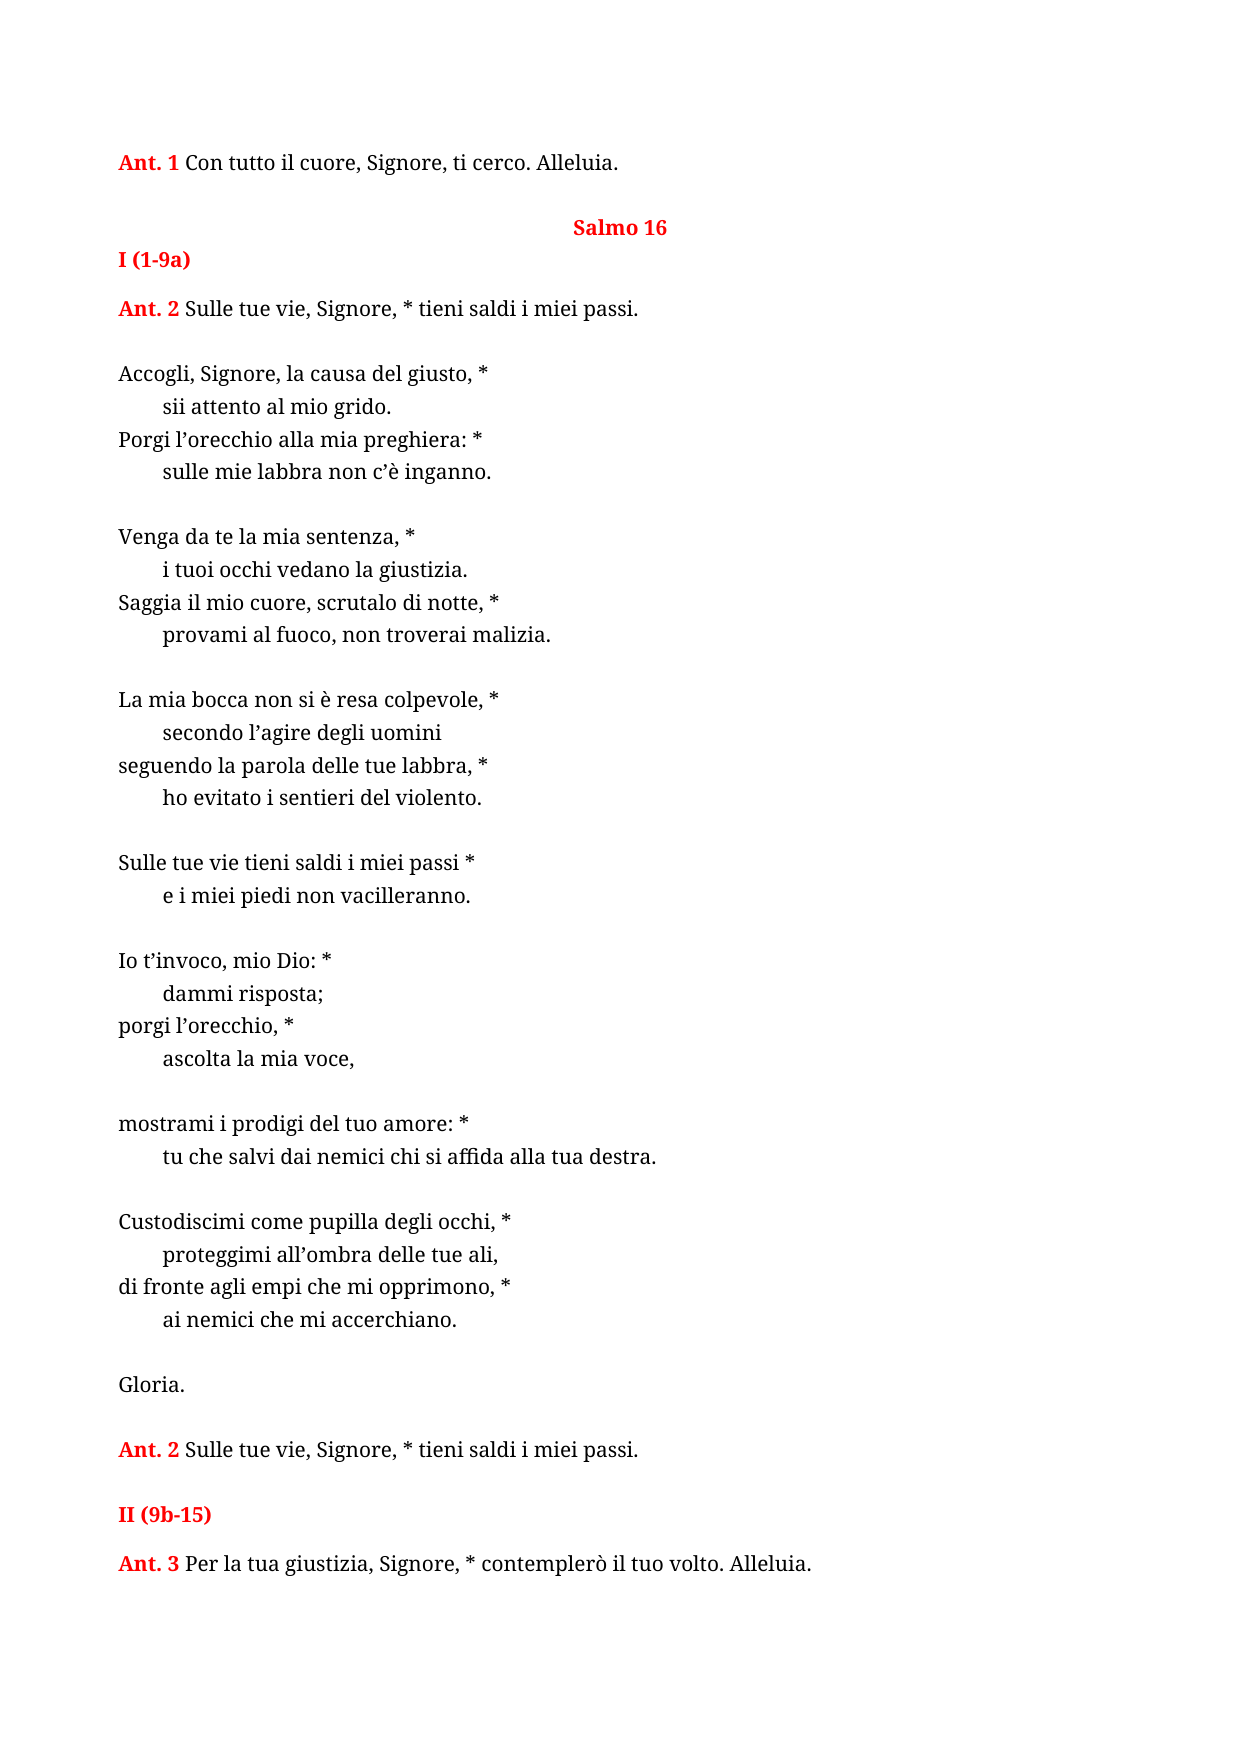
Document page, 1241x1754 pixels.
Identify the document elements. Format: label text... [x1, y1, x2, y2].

text Gloria. [118, 1370, 1122, 1399]
text II (9b-15) [118, 1501, 1122, 1529]
text seguendo la parola delle tue labbra, * [118, 751, 1122, 779]
text proteggimi all’ombra delle tue ali, [118, 1240, 1122, 1268]
text Io t’invoco, mio Dio: * [118, 946, 1122, 975]
text La mia bocca non si è resa colpevole, * [118, 686, 1122, 714]
text di fronte agli empi che mi opprimono, * [118, 1272, 1122, 1301]
text mostrami i prodigi del tuo amore: * [118, 1109, 1122, 1138]
text Porgi l’orecchio alla mia preghiera: * [118, 425, 1122, 453]
text Ant. 2 Sulle tue vie, Signore, * tieni saldi i miei passi. [118, 294, 1122, 323]
text provami al fuoco, non troverai malizia. [118, 620, 1122, 649]
text ascolta la mia voce, [118, 1044, 1122, 1073]
text porgi l’orecchio, * [118, 1012, 1122, 1040]
text secondo l’agire degli uomini [118, 718, 1122, 747]
text tu che salvi dai nemici chi si affida alla tua destra. [118, 1142, 1122, 1170]
text dammi risposta; [118, 979, 1122, 1007]
text Accogli, Signore, la causa del giusto, * [118, 359, 1122, 388]
text Ant. 1 Con tutto il cuore, Signore, ti cerco. Alleluia. [118, 148, 1122, 176]
text Saggia il mio cuore, scrutalo di notte, * [118, 588, 1122, 616]
text sulle mie labbra non c’è inganno. [118, 457, 1122, 486]
text I (1-9a) [118, 245, 1122, 274]
text sii attento al mio grido. [118, 392, 1122, 421]
text e i miei piedi non vacilleranno. [118, 881, 1122, 909]
text Sulle tue vie tieni saldi i miei passi * [118, 848, 1122, 877]
text Custodiscimi come pupilla degli occhi, * [118, 1207, 1122, 1236]
text Ant. 3 Per la tua giustizia, Signore, * contemplerò il tuo volto. Alleluia. [118, 1549, 1122, 1578]
text Salmo 16 [118, 213, 1122, 241]
text Venga da te la mia sentenza, * [118, 522, 1122, 551]
text Ant. 2 Sulle tue vie, Signore, * tieni saldi i miei passi. [118, 1435, 1122, 1464]
text ai nemici che mi accerchiano. [118, 1305, 1122, 1333]
text ho evitato i sentieri del violento. [118, 783, 1122, 812]
text i tuoi occhi vedano la giustizia. [118, 555, 1122, 583]
